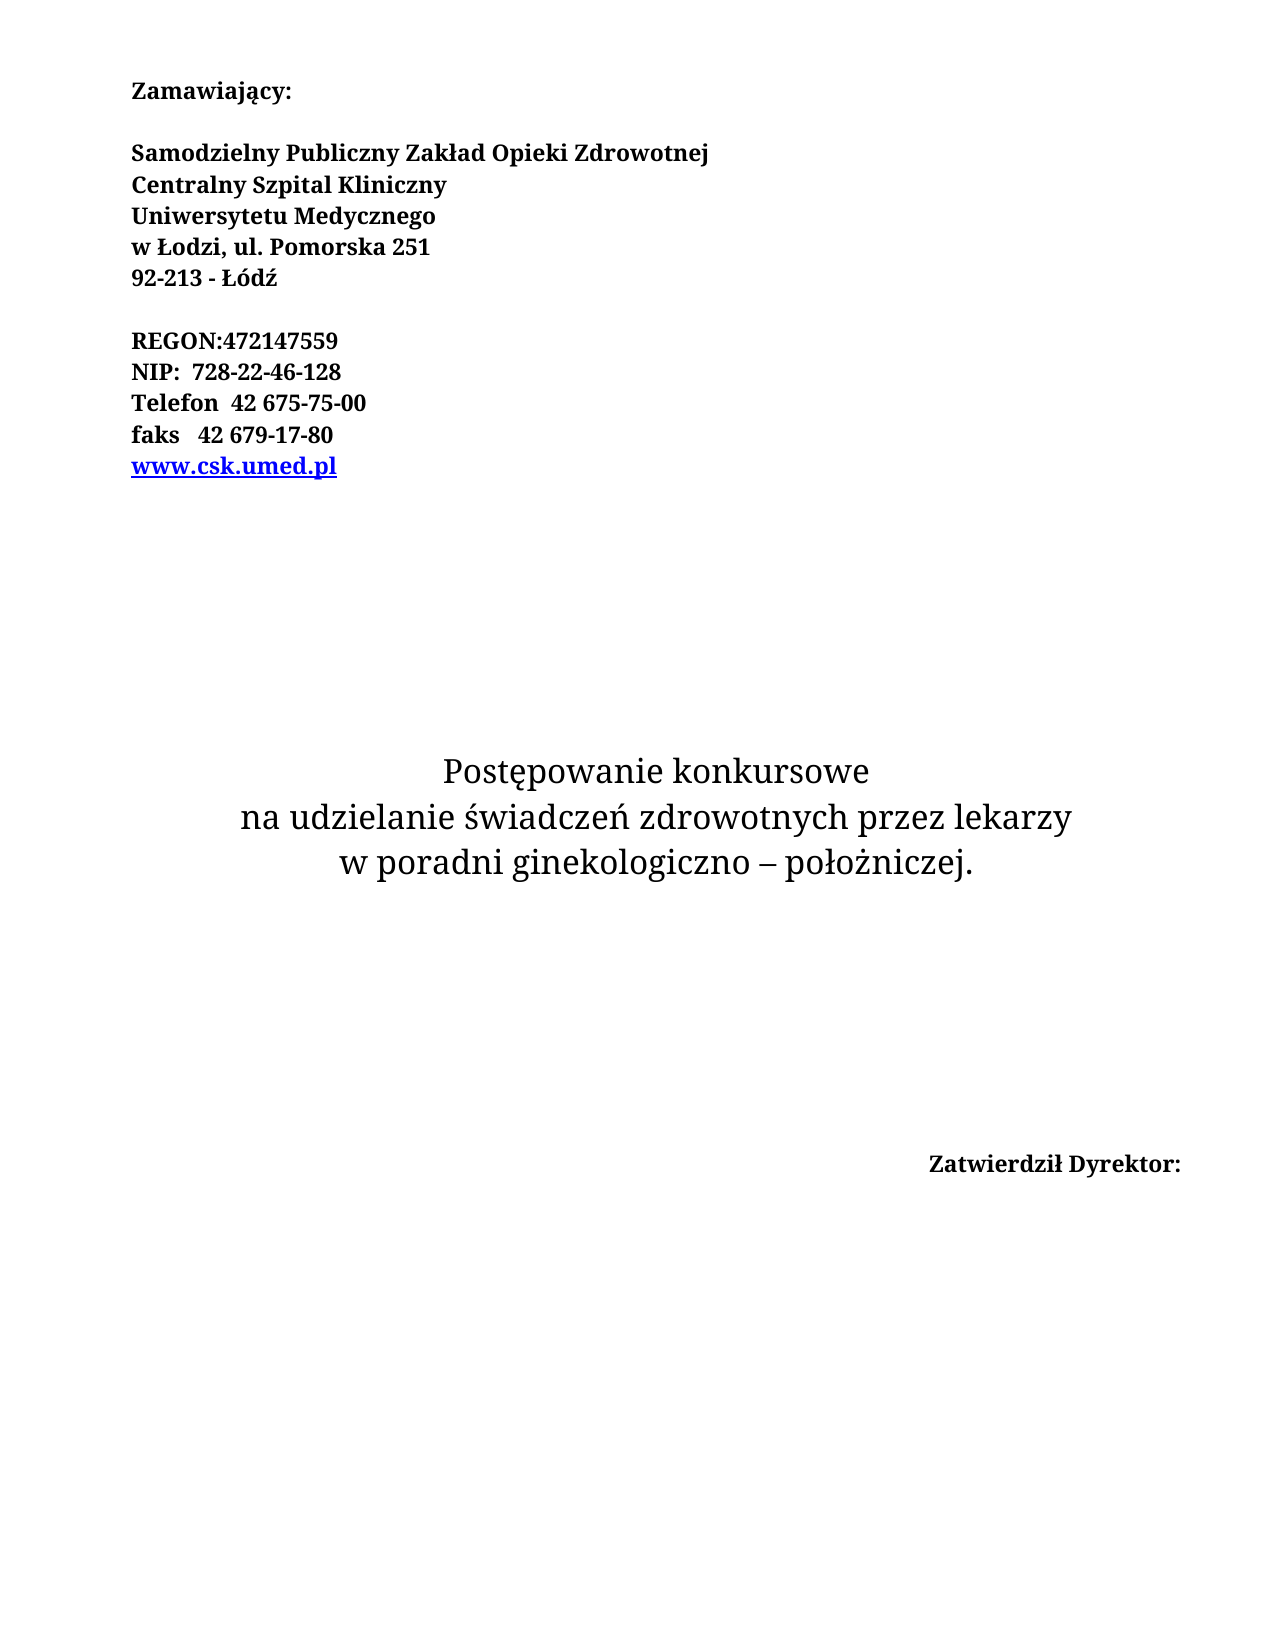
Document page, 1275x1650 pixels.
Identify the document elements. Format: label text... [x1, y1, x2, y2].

title www.csk.umed.pl [131, 450, 1181, 481]
text Zamawiający: [131, 75, 857, 106]
text na udzielanie świadczeń zdrowotnych przez lekarzy [131, 793, 1181, 839]
text Telefon 42 675-75-00 [131, 387, 1181, 419]
text Samodzielny Publiczny Zakład Opieki Zdrowotnej Centralny Szpital Kliniczny [131, 137, 856, 200]
text 92-213 - Łódź [131, 262, 856, 294]
text Uniwersytetu Medycznego w Łodzi, ul. Pomorska 251 [131, 200, 856, 262]
subtitle Postępowanie konkursowe [131, 748, 1181, 793]
title Zatwierdził Dyrektor: [131, 1148, 1181, 1180]
text w poradni ginekologiczno – położniczej. [131, 839, 1181, 884]
text NIP: 728-22-46-128 [131, 356, 1181, 387]
text REGON:472147559 [131, 325, 1181, 356]
text faks 42 679-17-80 [131, 419, 1181, 450]
